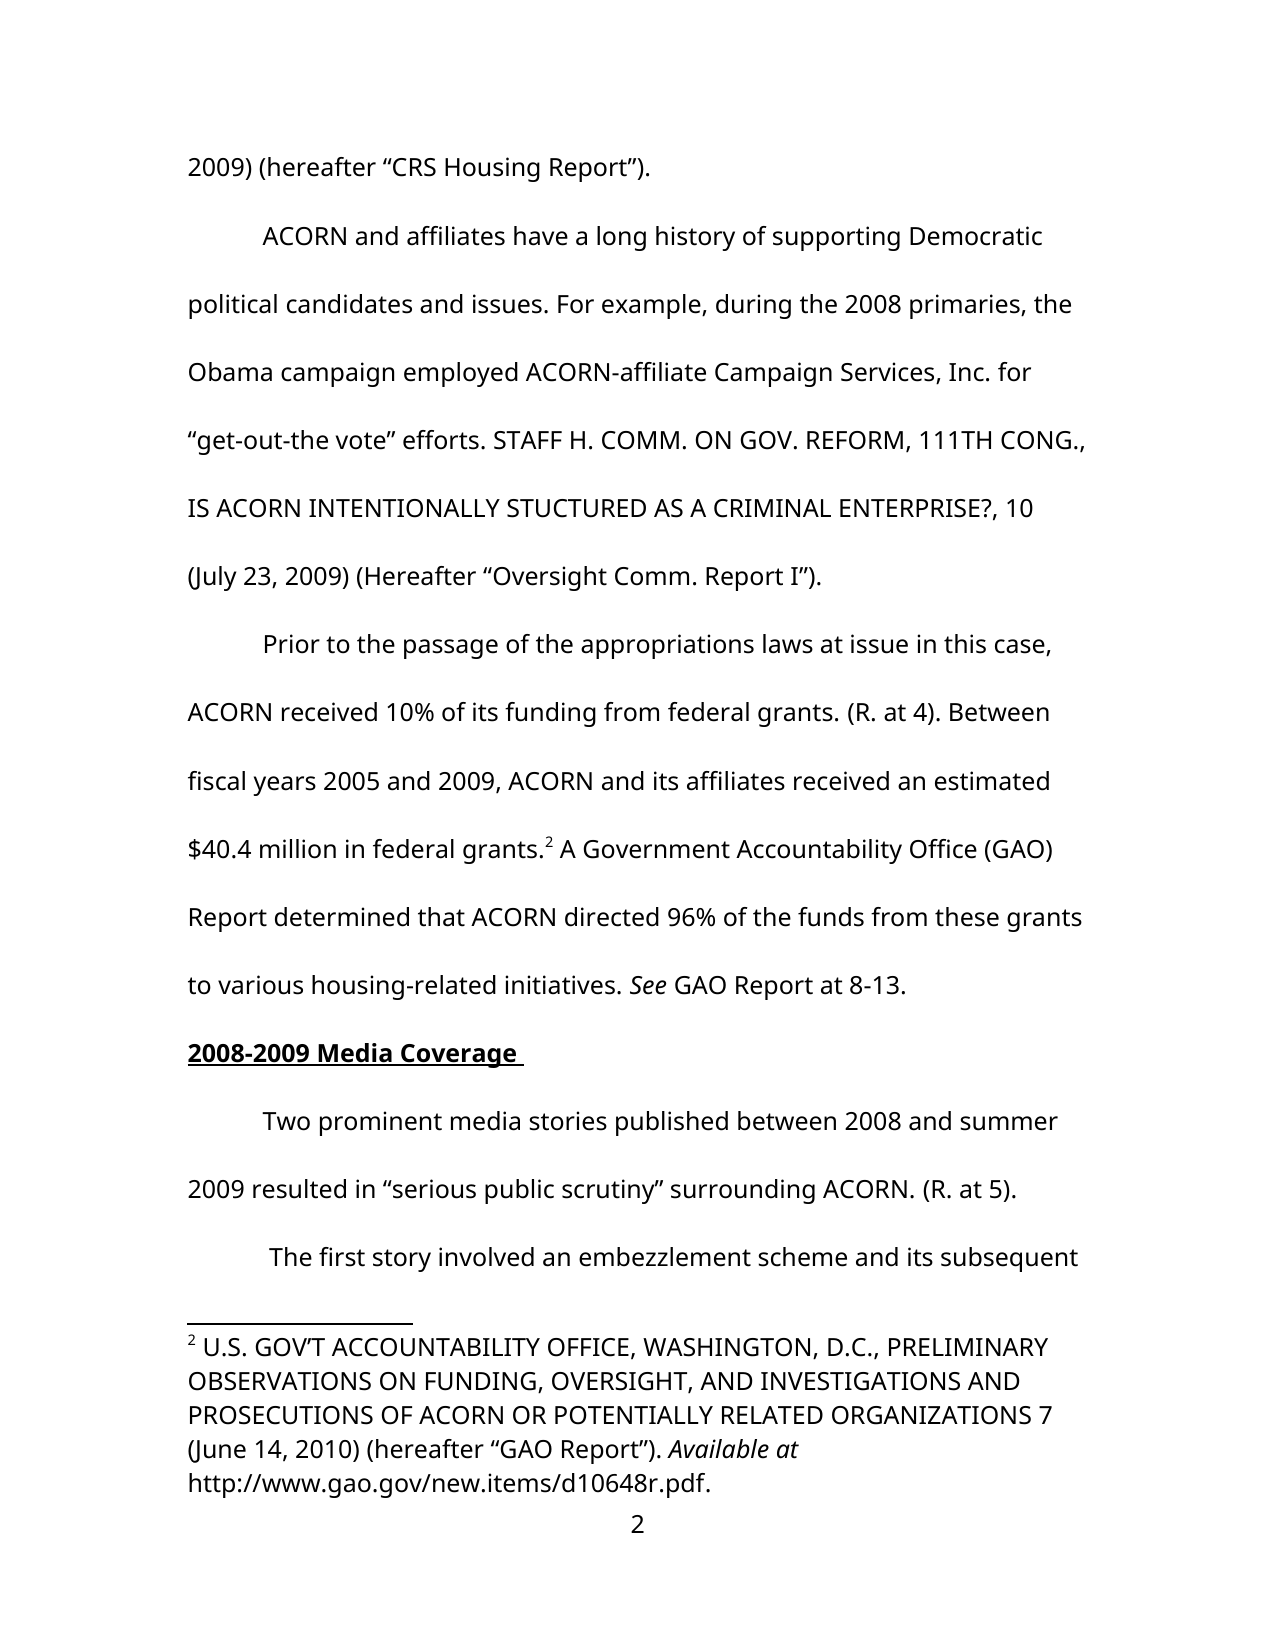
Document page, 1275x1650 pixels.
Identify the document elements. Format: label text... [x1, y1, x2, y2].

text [187, 1240, 1087, 1274]
text Prior to the passage of the appropriations laws at issue in this case, ACORN received 10% of its funding from federal grants. (R. at 4). Between fiscal years 2005 and 2009, ACORN and its affiliates received an estimated $40.4 million in federal grants. A Government Accountability Office (GAO) Report determined that ACORN directed 96% of the funds from these grants to various housing-related initiatives. See GAO Report at 8-13. [187, 627, 1087, 1002]
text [187, 150, 1087, 184]
text ACORN and affiliates have a long history of supporting Democratic political candidates and issues. For example, during the 2008 primaries, the Obama campaign employed ACORN-affiliate Campaign Services, Inc. for “get-out-the vote” efforts. STAFF H. COMM. ON GOV. REFORM, 111TH CONG., IS ACORN INTENTIONALLY STUCTURED AS A CRIMINAL ENTERPRISE?, 10 (July 23, 2009) (Hereafter “Oversight Comm. Report I”). [187, 218, 1087, 593]
text Two prominent media stories published between 2008 and summer 2009 resulted in “serious public scrutiny” surrounding ACORN. (R. at 5). [187, 1104, 1087, 1206]
text 2008-2009 Media Coverage [187, 1036, 1087, 1070]
